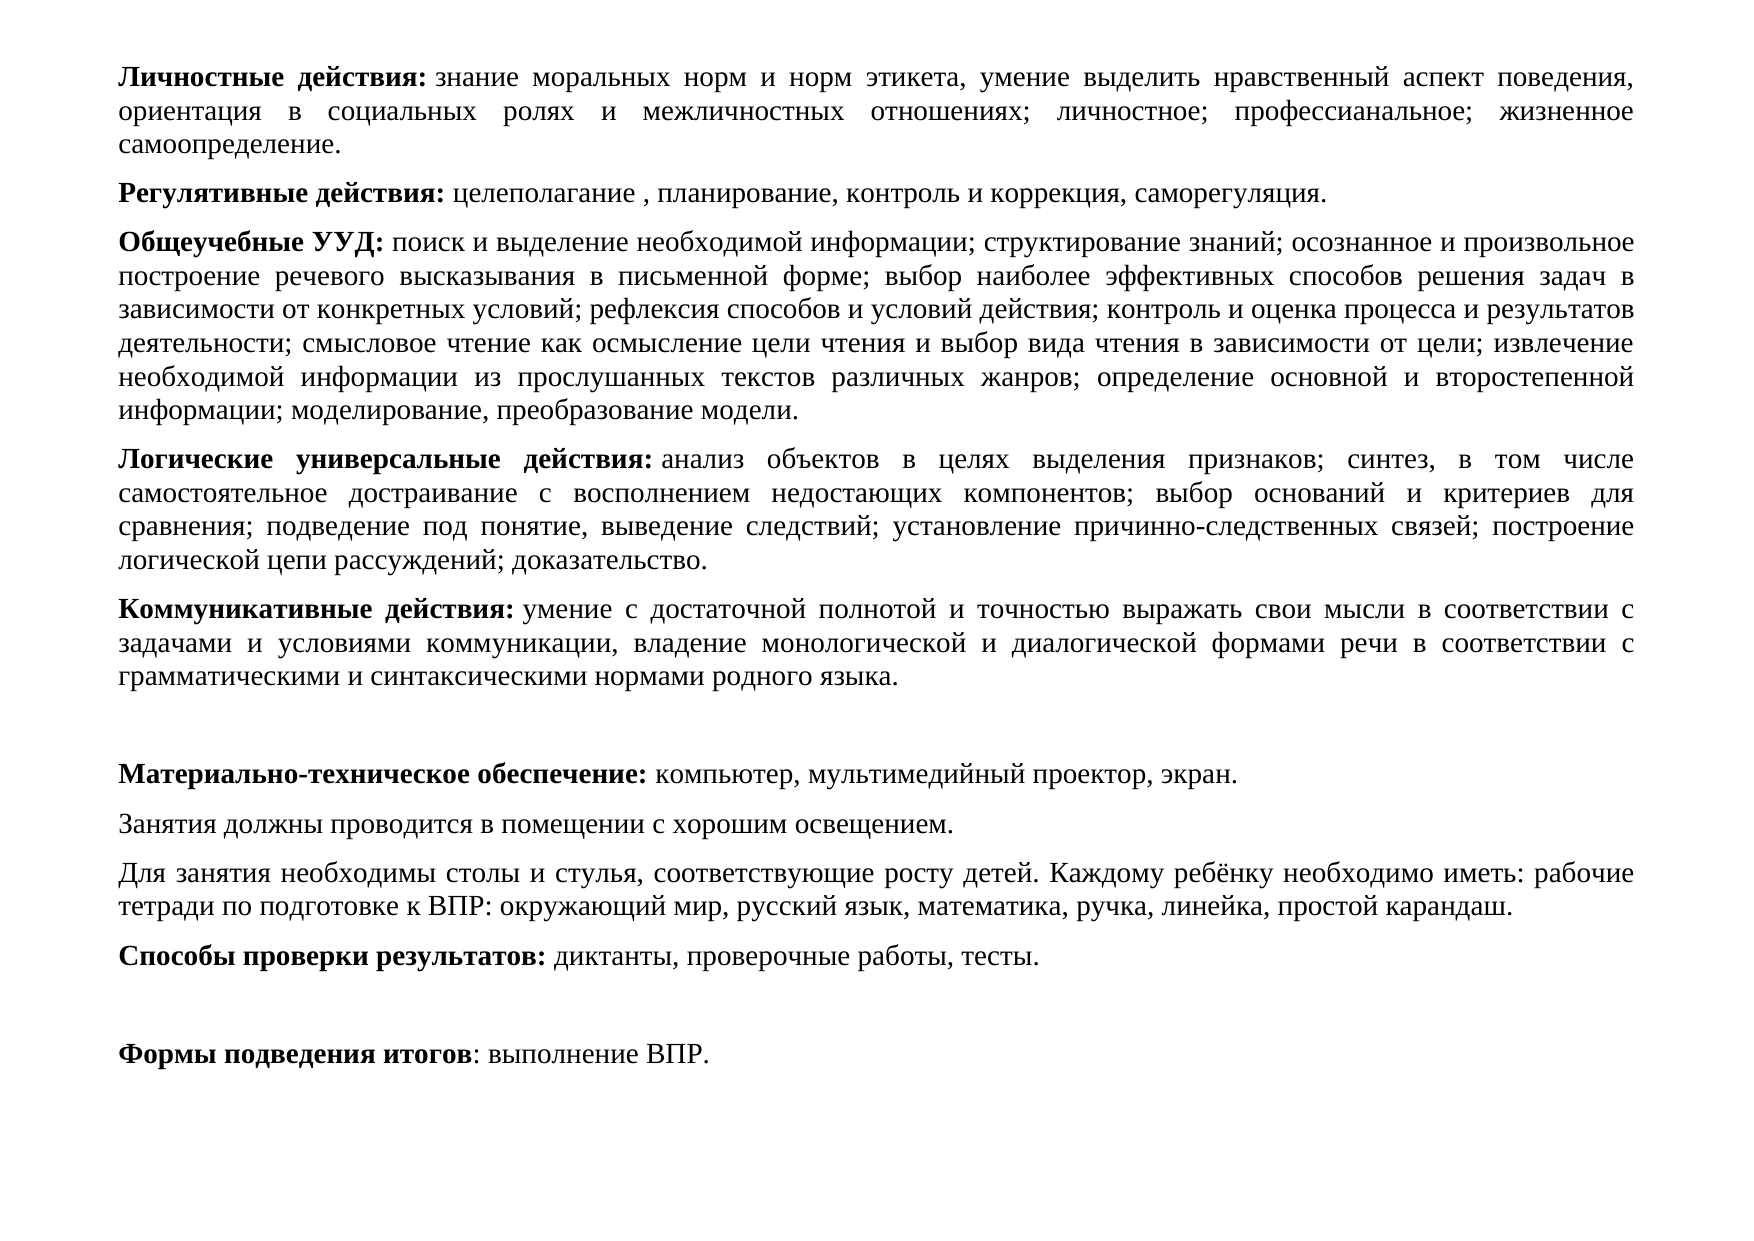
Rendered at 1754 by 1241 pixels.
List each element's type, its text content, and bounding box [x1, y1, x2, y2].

text Занятия должны проводится в помещении с хорошим освещением. [118, 806, 1636, 839]
text Для занятия необходимы столы и стулья, соответствующие росту детей. Каждому ребёнку необходимо иметь: рабочие тетради по подготовке к ВПР: окружающий мир, русский язык, математика, ручка, линейка, простой карандаш. [118, 855, 1636, 922]
text Личностные действия: знание моральных норм и норм этикета, умение выделить нравственный аспект поведения, ориентация в социальных ролях и межличностных отношениях; личностное; профессианальное; жизненное самоопределение. [118, 59, 1636, 160]
text Материально-техническое обеспечение: компьютер, мультимедийный проектор, экран. [118, 757, 1636, 790]
text Коммуникативные действия: умение с достаточной полнотой и точностью выражать свои мысли в соответствии с задачами и условиями коммуникации, владение монологической и диалогической формами речи в соответствии с грамматическими и синтаксическими нормами родного языка. [118, 591, 1636, 692]
text Способы проверки результатов: диктанты, проверочные работы, тесты. [118, 938, 1636, 971]
text Общеучебные УУД: поиск и выделение необходимой информации; структирование знаний; осознанное и произвольное построение речевого высказывания в письменной форме; выбор наиболее эффективных способов решения задач в зависимости от конкретных условий; рефлексия способов и условий действия; контроль и оценка процесса и результатов деятельности; смысловое чтение как осмысление цели чтения и выбор вида чтения в зависимости от цели; извлечение необходимой информации из прослушанных текстов различных жанров; определение основной и второстепенной информации; моделирование, преобразование модели. [118, 224, 1636, 426]
text Формы подведения итогов: выполнение ВПР. [118, 1036, 1636, 1069]
text Логические универсальные действия: анализ объектов в целях выделения признаков; синтез, в том числе самостоятельное достраивание с восполнением недостающих компонентов; выбор оснований и критериев для сравнения; подведение под понятие, выведение следствий; установление причинно-следственных связей; построение логической цепи рассуждений; доказательство. [118, 441, 1636, 576]
text Регулятивные действия: целеполагание , планирование, контроль и коррекция, саморегуляция. [118, 175, 1636, 209]
